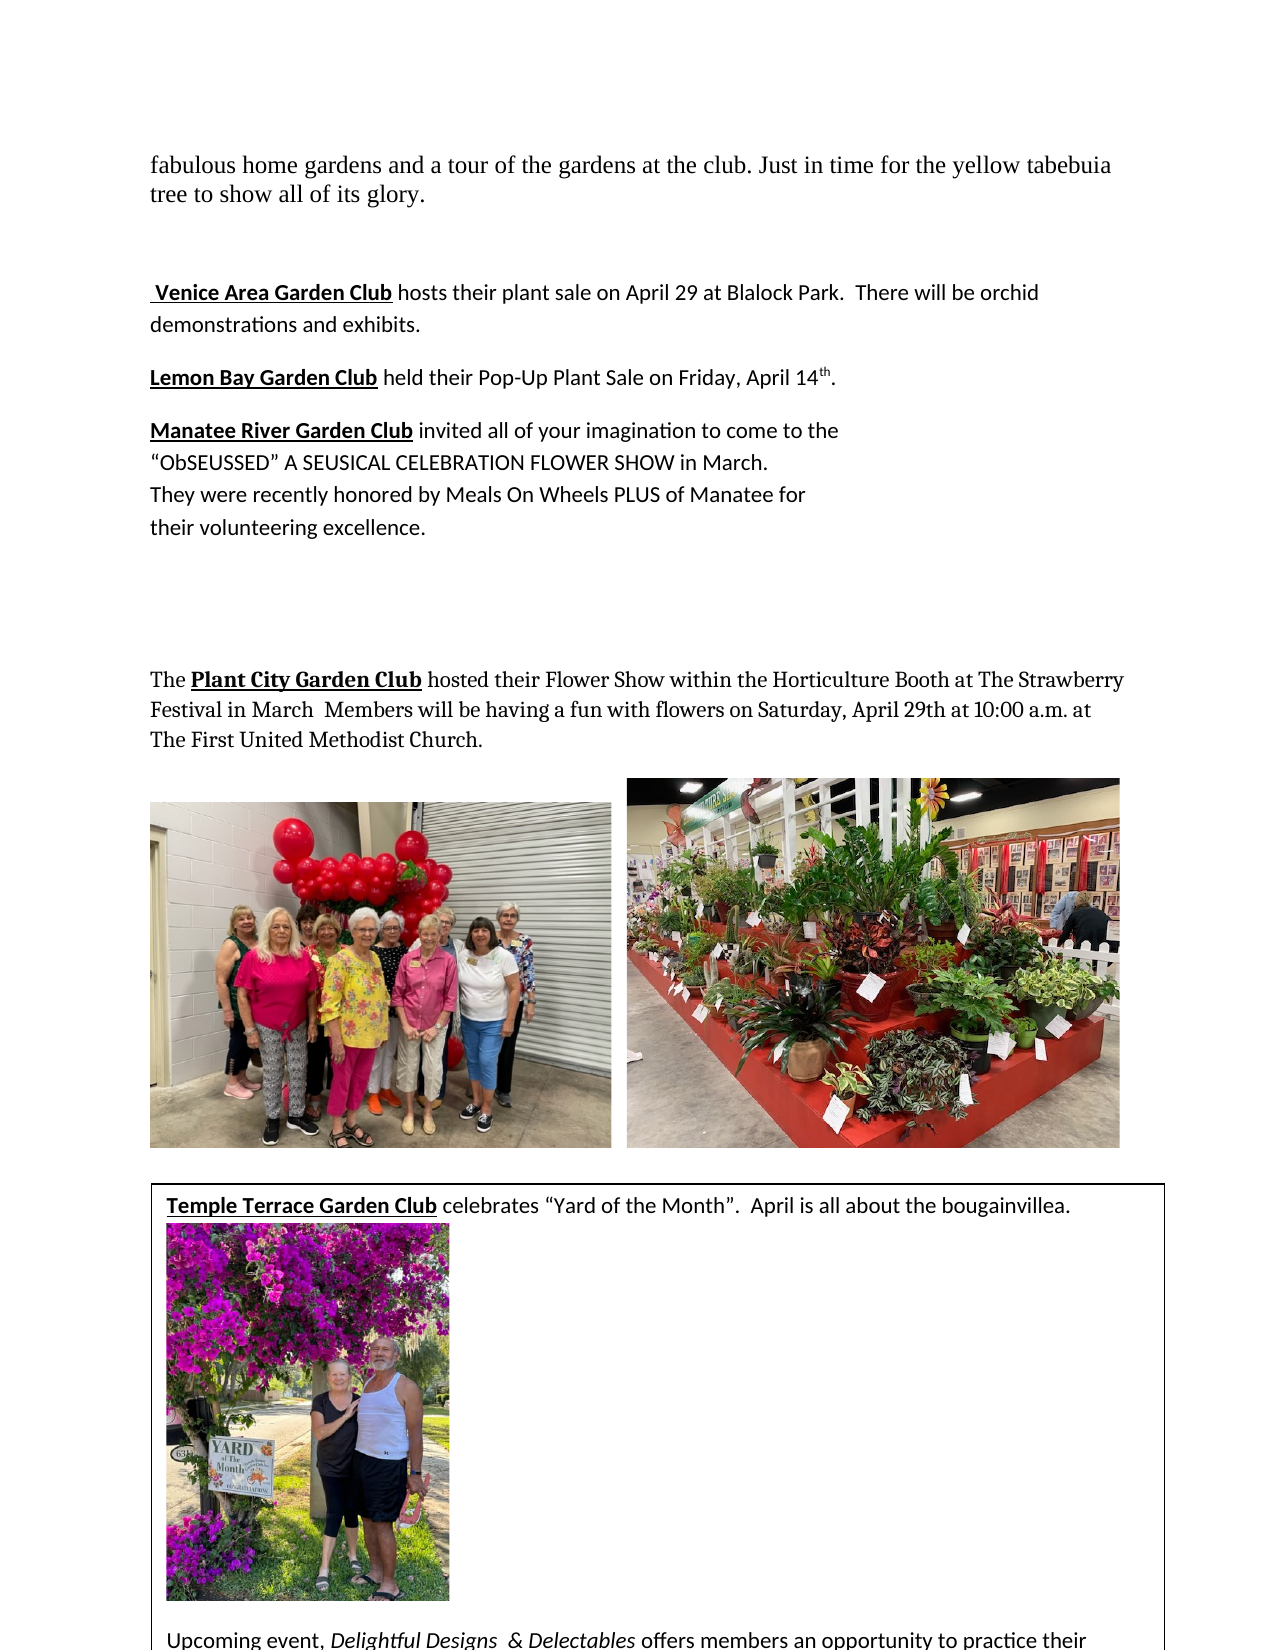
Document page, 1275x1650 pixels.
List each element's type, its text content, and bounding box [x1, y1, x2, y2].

picture [166, 1223, 450, 1601]
text Manatee River Garden Club invited all of your imagination to come to the “ObSEUSSED” A SEUSICAL CELEBRATION FLOWER SHOW in March. They were recently honored by Meals On Wheels PLUS of Manatee for their volunteering excellence. [150, 416, 1125, 541]
text The Plant City Garden Club hosted their Flower Show within the Horticulture Booth at The Strawberry Festival in March Members will be having a fun with flowers on Saturday, April 29th at 10:00 a.m. at The First United Methodist Church. [150, 693, 1125, 754]
picture [150, 802, 612, 1148]
text Lemon Bay Garden Club held their Pop-Up Plant Sale on Friday, April 14th. [150, 363, 1125, 391]
text Venice Area Garden Club hosts their plant sale on April 29 at Blalock Park. There will be orchid demonstrations and exhibits. [150, 278, 1125, 338]
picture [626, 778, 1120, 1148]
